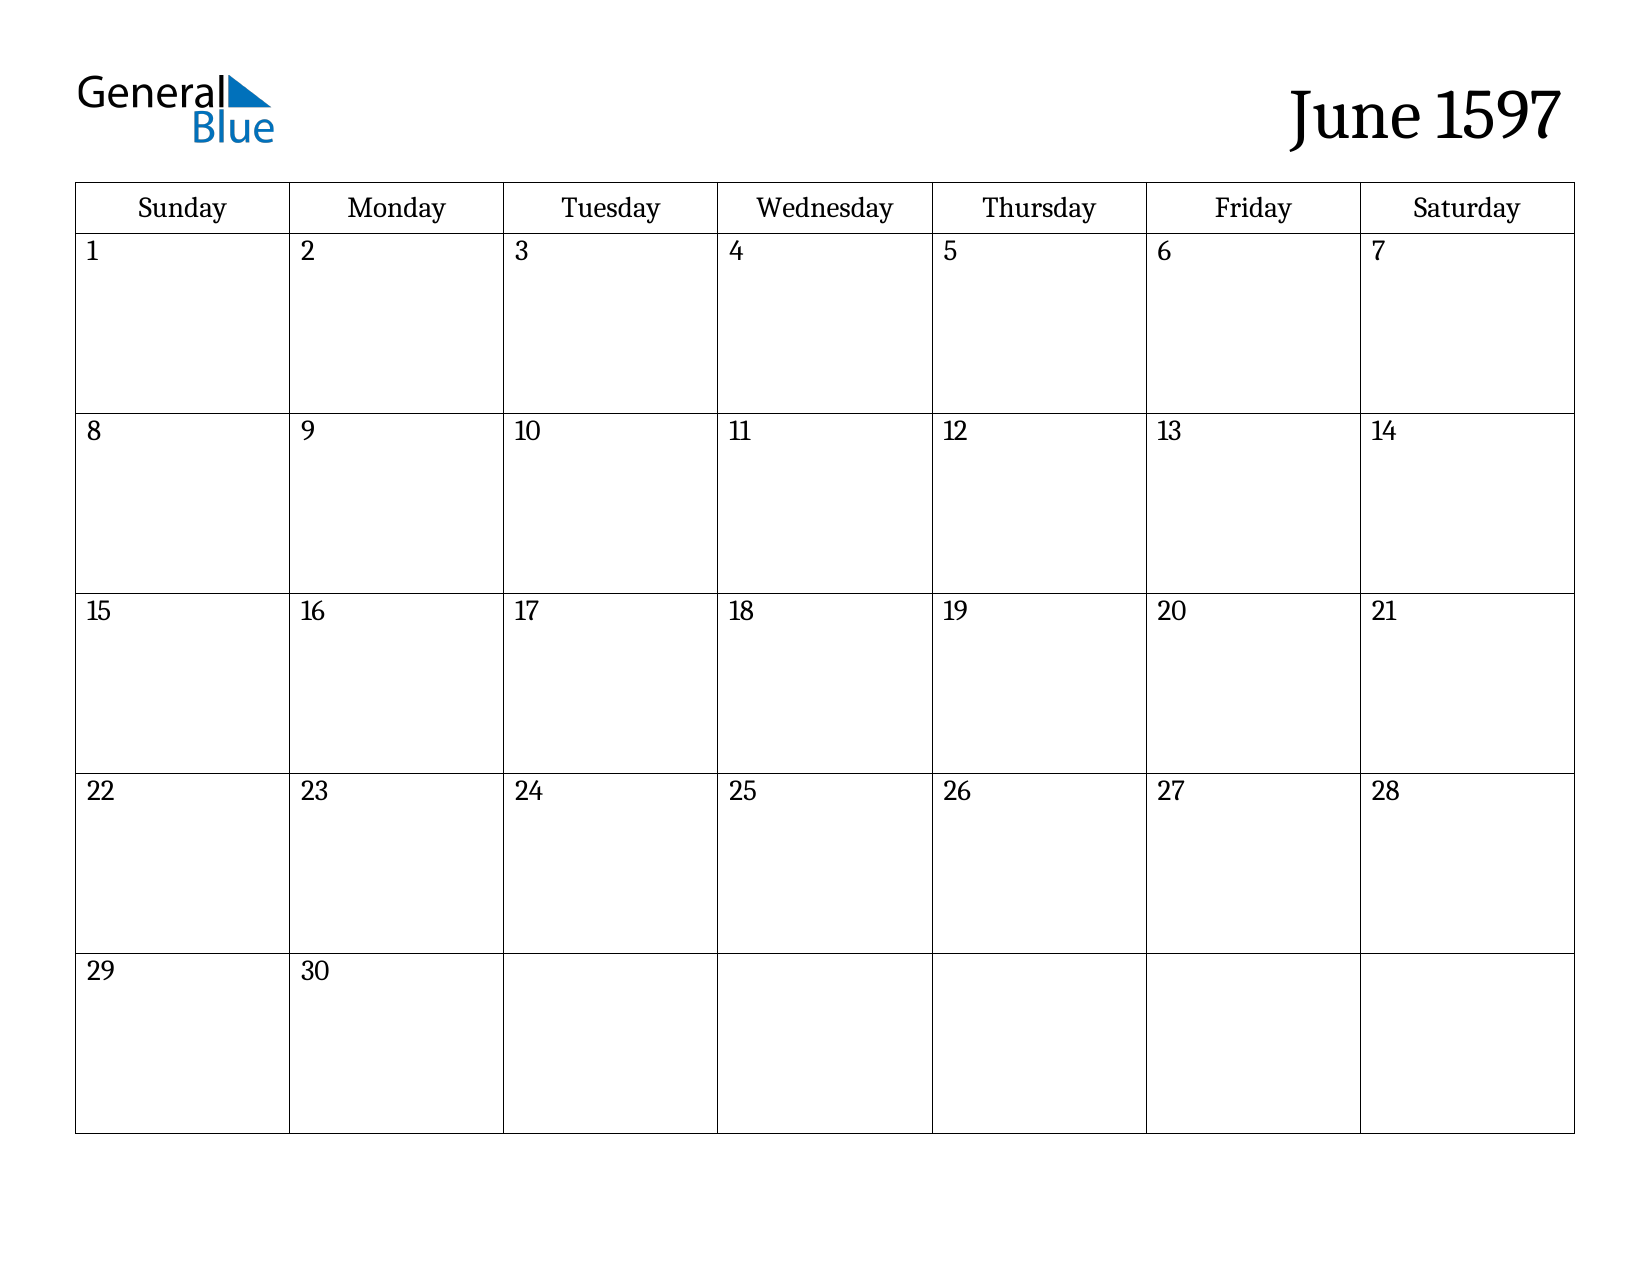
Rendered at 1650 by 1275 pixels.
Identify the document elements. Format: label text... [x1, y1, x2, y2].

table_cell [1361, 267, 1574, 413]
table_cell [1361, 954, 1574, 987]
table_cell 9 [290, 414, 503, 447]
table_cell [290, 988, 503, 1133]
table_cell [504, 988, 717, 1133]
table_cell Friday [1147, 183, 1360, 233]
table_cell 4 [718, 234, 932, 267]
table_cell 3 [504, 234, 717, 267]
table_cell 19 [933, 594, 1146, 627]
table_cell 26 [933, 774, 1146, 807]
table_cell 30 [290, 954, 503, 987]
table_cell [718, 808, 932, 953]
table_cell 24 [504, 774, 717, 807]
table_cell 16 [290, 594, 503, 627]
table_cell [933, 448, 1146, 593]
table_cell [1361, 448, 1574, 593]
table_cell 8 [76, 414, 289, 447]
table_cell [1147, 448, 1360, 593]
table_cell 5 [933, 234, 1146, 267]
table_cell Monday [290, 183, 503, 233]
table_cell 29 [76, 954, 289, 987]
table_cell 22 [76, 774, 289, 807]
table_cell [933, 627, 1146, 773]
table_cell Thursday [933, 183, 1146, 233]
table_cell 11 [718, 414, 932, 447]
table_cell [1361, 808, 1574, 953]
table_cell [1147, 988, 1360, 1133]
table_cell 28 [1361, 774, 1574, 807]
table_cell [1147, 954, 1360, 987]
table_cell [504, 448, 717, 593]
table_cell [290, 808, 503, 953]
table_cell 21 [1361, 594, 1574, 627]
table_cell 25 [718, 774, 932, 807]
table_cell [1147, 808, 1360, 953]
table_cell [933, 988, 1146, 1133]
table_cell [504, 627, 717, 773]
table_cell [1147, 627, 1360, 773]
table_cell [1361, 988, 1574, 1133]
table_cell 7 [1361, 234, 1574, 267]
table_cell 14 [1361, 414, 1574, 447]
table_cell Sunday [76, 183, 289, 233]
table_cell 17 [504, 594, 717, 627]
table_cell Saturday [1361, 183, 1574, 233]
table_cell [76, 988, 289, 1133]
table_cell [76, 448, 289, 593]
picture [78, 75, 274, 143]
table_cell 12 [933, 414, 1146, 447]
table_cell [1147, 267, 1360, 413]
table_cell [504, 267, 717, 413]
table_cell 23 [290, 774, 503, 807]
table_cell 10 [504, 414, 717, 447]
table_cell [76, 808, 289, 953]
table_cell [718, 627, 932, 773]
table_cell 6 [1147, 234, 1360, 267]
table_cell 27 [1147, 774, 1360, 807]
table_cell [718, 267, 932, 413]
table_header June 1597 [504, 75, 1574, 182]
table_cell [933, 808, 1146, 953]
table_cell [504, 954, 717, 987]
table_cell [933, 954, 1146, 987]
table_cell 13 [1147, 414, 1360, 447]
table_cell [504, 808, 717, 953]
table_cell [76, 627, 289, 773]
table_cell 2 [290, 234, 503, 267]
table_cell [290, 448, 503, 593]
table_cell 18 [718, 594, 932, 627]
table_cell [718, 988, 932, 1133]
table_cell 20 [1147, 594, 1360, 627]
table_cell [718, 448, 932, 593]
table_cell [290, 627, 503, 773]
table_cell [290, 267, 503, 413]
table_cell Wednesday [718, 183, 932, 233]
table_cell [76, 267, 289, 413]
table_header [76, 75, 503, 182]
table_cell [933, 267, 1146, 413]
table_cell [718, 954, 932, 987]
table_cell [1361, 627, 1574, 773]
table_cell 1 [76, 234, 289, 267]
table_cell Tuesday [504, 183, 717, 233]
table_cell 15 [76, 594, 289, 627]
